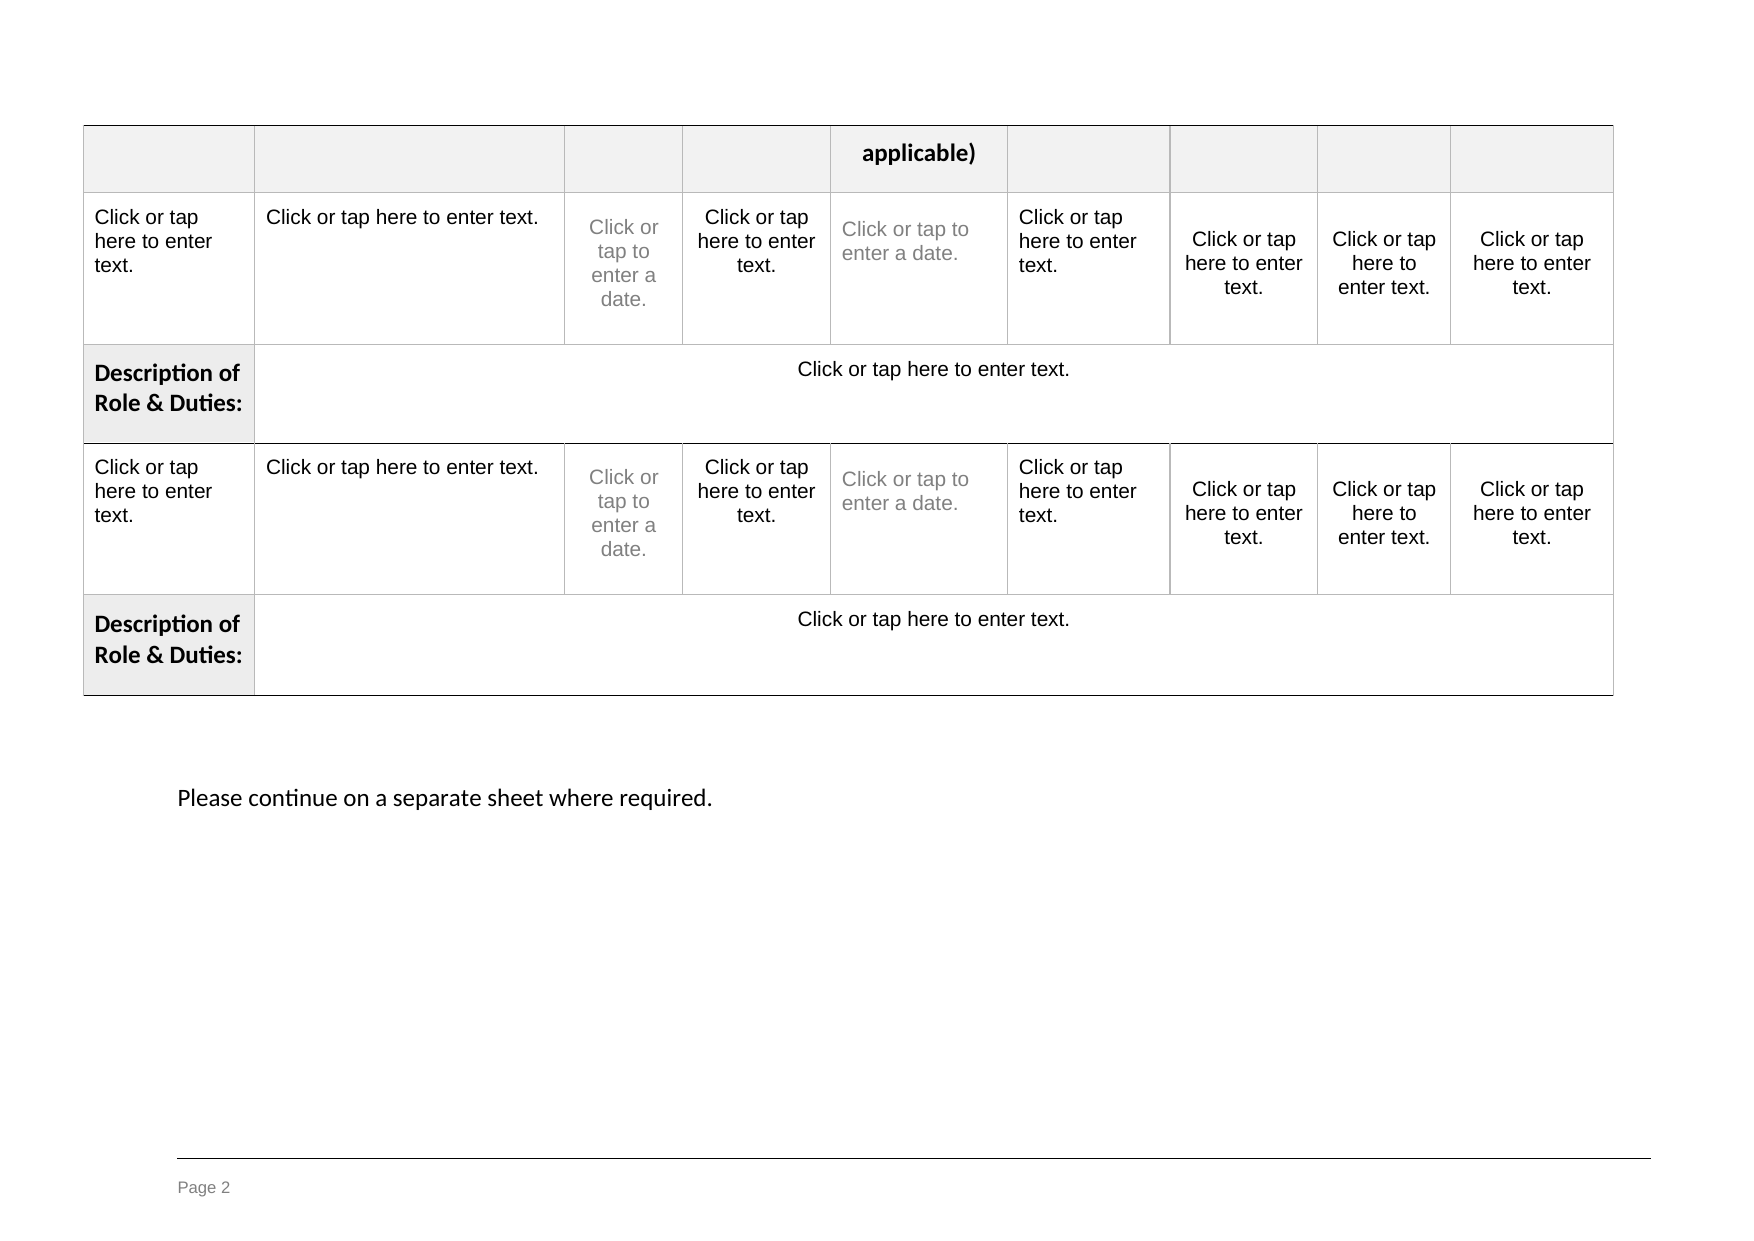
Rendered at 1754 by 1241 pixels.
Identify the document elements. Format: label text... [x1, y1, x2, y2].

table_cell [84, 193, 254, 344]
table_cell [1451, 126, 1613, 192]
table_cell Dates started [565, 126, 682, 192]
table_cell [1318, 126, 1450, 192]
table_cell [683, 126, 830, 192]
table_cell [255, 126, 564, 192]
table_cell [831, 193, 1007, 344]
text Please continue on a separate sheet where required. [177, 782, 1651, 813]
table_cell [1171, 126, 1317, 192]
table_cell Description of Role & Duties: [84, 595, 254, 695]
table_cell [831, 126, 1007, 192]
table_cell [831, 444, 1007, 594]
table_cell Description of Role & Duties: [84, 345, 254, 442]
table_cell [1008, 126, 1169, 192]
table_cell Job title [84, 126, 254, 192]
table_cell [1008, 444, 1169, 594]
table_cell [84, 444, 254, 594]
table_cell [1008, 193, 1169, 344]
